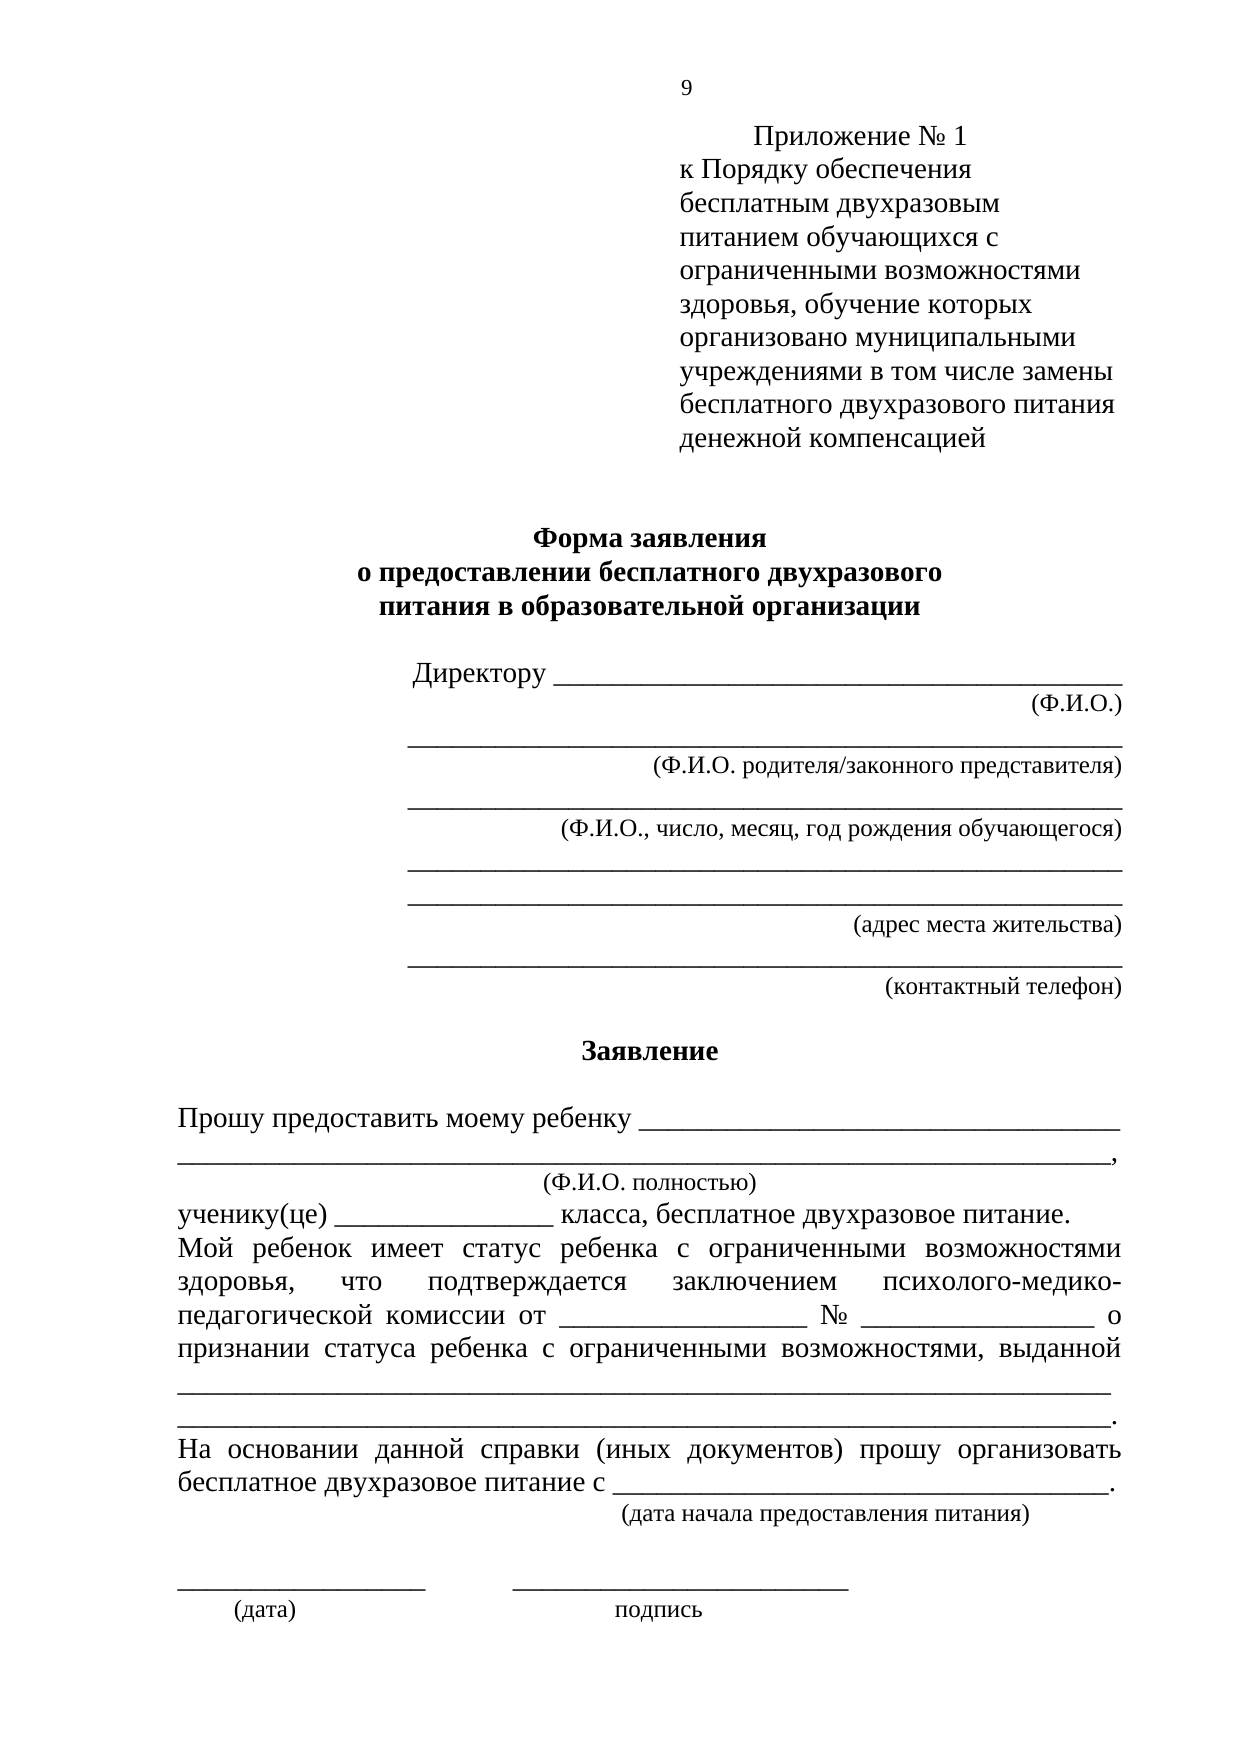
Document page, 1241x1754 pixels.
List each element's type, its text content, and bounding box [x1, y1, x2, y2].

text к Порядку обеспечения бесплатным двухразовым питанием обучающихся с ограниченными возможностями здоровья, обучение которых организовано муниципальными учреждениями в том числе замены бесплатного двухразового питания денежной компенсацией [679, 152, 1122, 453]
text (адрес места жительства) [177, 909, 1122, 937]
text ученику(це) _______________ класса, бесплатное двухразовое питание. [177, 1196, 1122, 1230]
text Мой ребенок имеет статус ребенка с ограниченными возможностями здоровья, что подтверждается заключением психолого-медико-педагогической комиссии от _________________ № ________________ о признании статуса ребенка с ограниченными возможностями, выданной ________________________________________________________________________________________________________________________________. [177, 1230, 1122, 1431]
text (Ф.И.О. полностью) [177, 1167, 1122, 1196]
text Заявление [177, 1000, 1122, 1067]
text ________________________________________________________________, [177, 1134, 1122, 1167]
text _________________________________________________ [177, 717, 1122, 751]
text _________________________________________________ [177, 779, 1122, 813]
text (Ф.И.О. родителя/законного представителя) [177, 751, 1122, 779]
text _________________ _______________________ [177, 1560, 1122, 1594]
text На основании данной справки (иных документов) прошу организовать бесплатное двухразовое питание с __________________________________. [177, 1431, 1122, 1498]
text Приложение № 1 [753, 118, 1122, 152]
text _________________________________________________ [177, 937, 1122, 971]
text (дата начала предоставления питания) [177, 1498, 1122, 1527]
text (дата) подпись [177, 1594, 1122, 1623]
text (Ф.И.О., число, месяц, год рождения обучающегося) [177, 813, 1122, 842]
text Форма заявления [177, 521, 1122, 554]
text _________________________________________________ [177, 842, 1122, 875]
text _________________________________________________ [177, 875, 1122, 909]
text о предоставлении бесплатного двухразового [177, 554, 1122, 588]
text Директору _______________________________________ [177, 655, 1122, 688]
text (контактный телефон) [177, 971, 1122, 1000]
text Прошу предоставить моему ребенку _________________________________ [177, 1100, 1122, 1134]
text (Ф.И.О.) [177, 688, 1122, 717]
text питания в образовательной организации [177, 588, 1122, 621]
